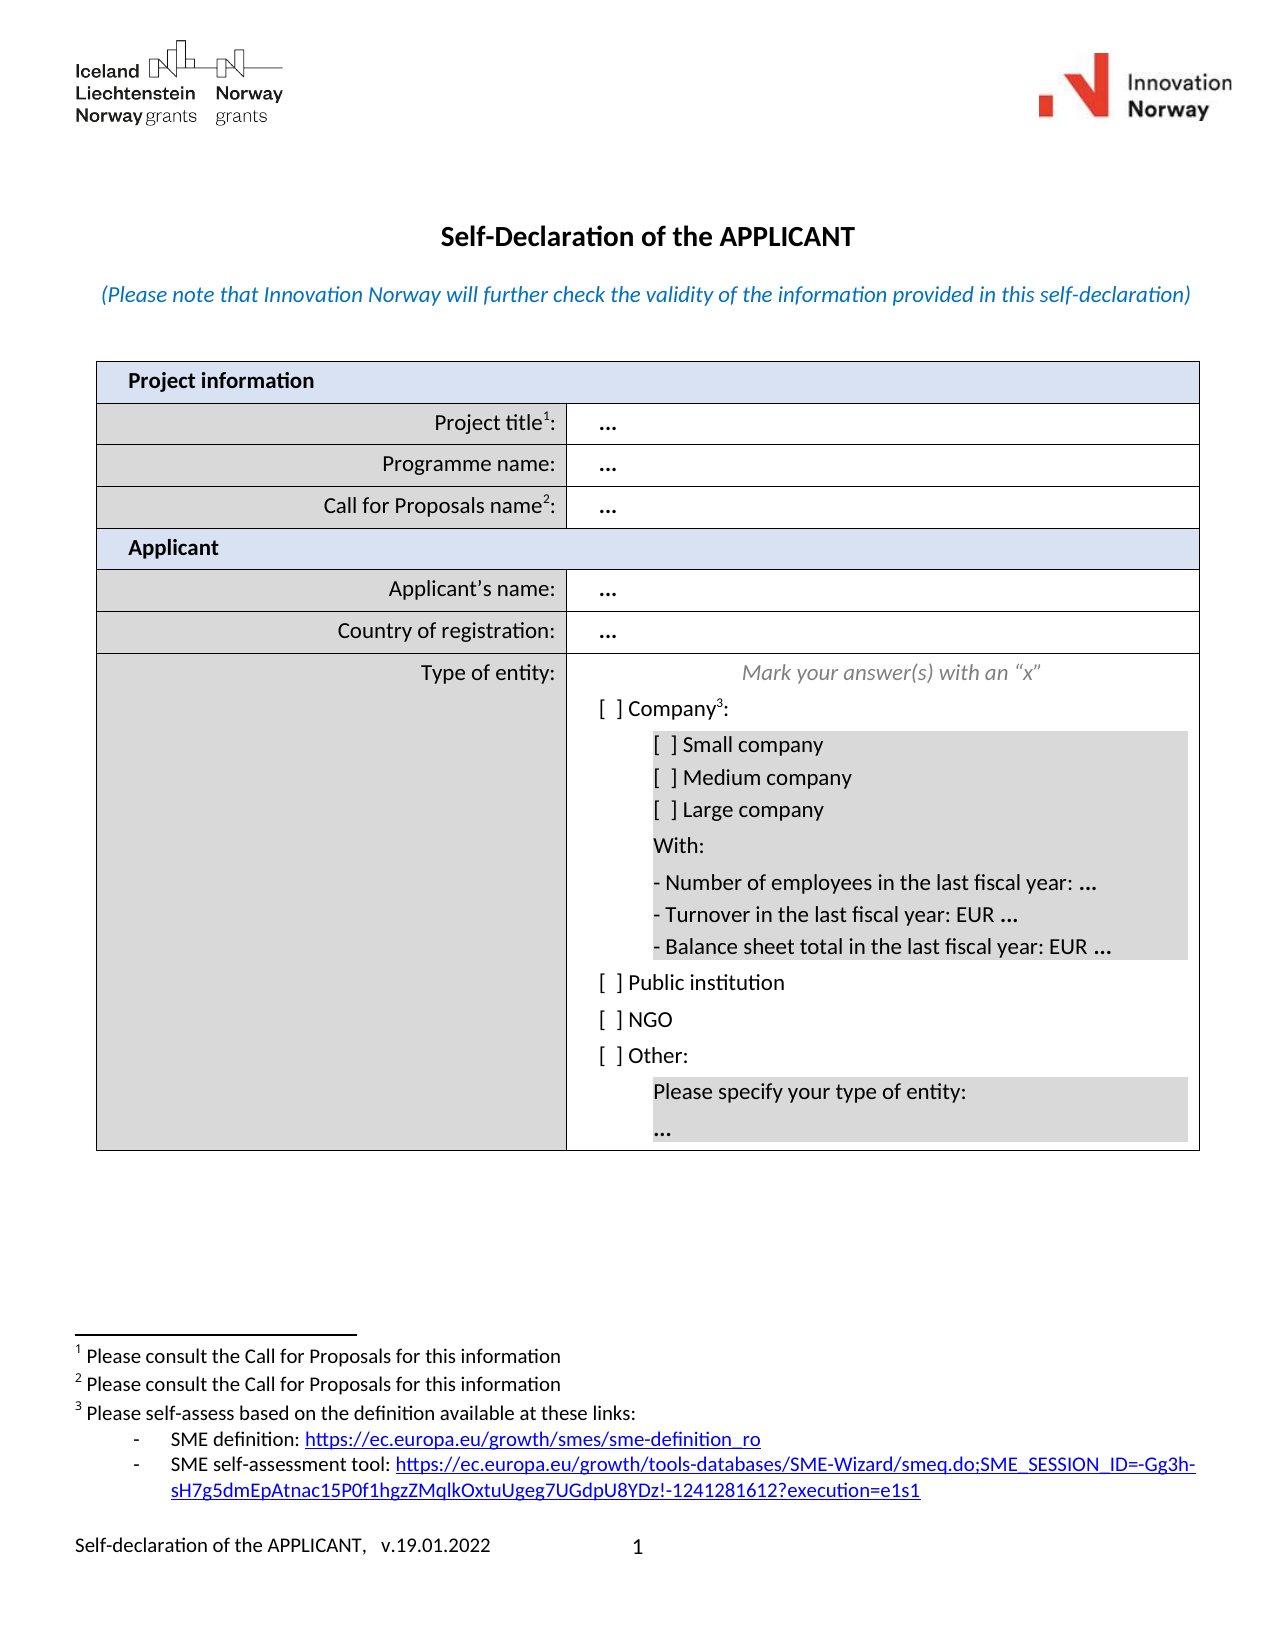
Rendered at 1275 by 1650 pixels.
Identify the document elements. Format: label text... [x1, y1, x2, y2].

picture [1039, 53, 1232, 121]
picture [75, 40, 283, 126]
table_cell ... [567, 570, 1199, 611]
table_cell Applicant’s name: [97, 570, 566, 611]
text Self-Declaration of the APPLICANT [96, 177, 1200, 254]
table_cell Programme name: [97, 445, 566, 486]
table_cell Type of entity: [97, 654, 566, 1150]
table_cell Project title: [97, 404, 566, 444]
text (Please note that Innovation Norway will further check the validity of the information provided in this self-declaration) [96, 280, 1200, 308]
table_cell Mark your answer(s) with an “x” [ ] Company: [ ] Small company [ ] Medium company [ ] Large company With: - Number of employees in the last fiscal year: ... - Turnover in the last fiscal year: EUR ... - Balance sheet total in the last fiscal year: EUR ... [ ] Public institution [ ] NGO [ ] Other: Please specify your type of entity: ... [567, 654, 1199, 1150]
table_cell Applicant [97, 529, 1199, 569]
table_cell ... [567, 445, 1199, 486]
table_cell Call for Proposals name: [97, 487, 566, 528]
table_cell Country of registration: [97, 612, 566, 653]
table_cell ... [567, 487, 1199, 528]
table_cell ... [567, 612, 1199, 653]
table_cell ... [567, 404, 1199, 444]
table_header Project information [97, 362, 1199, 403]
